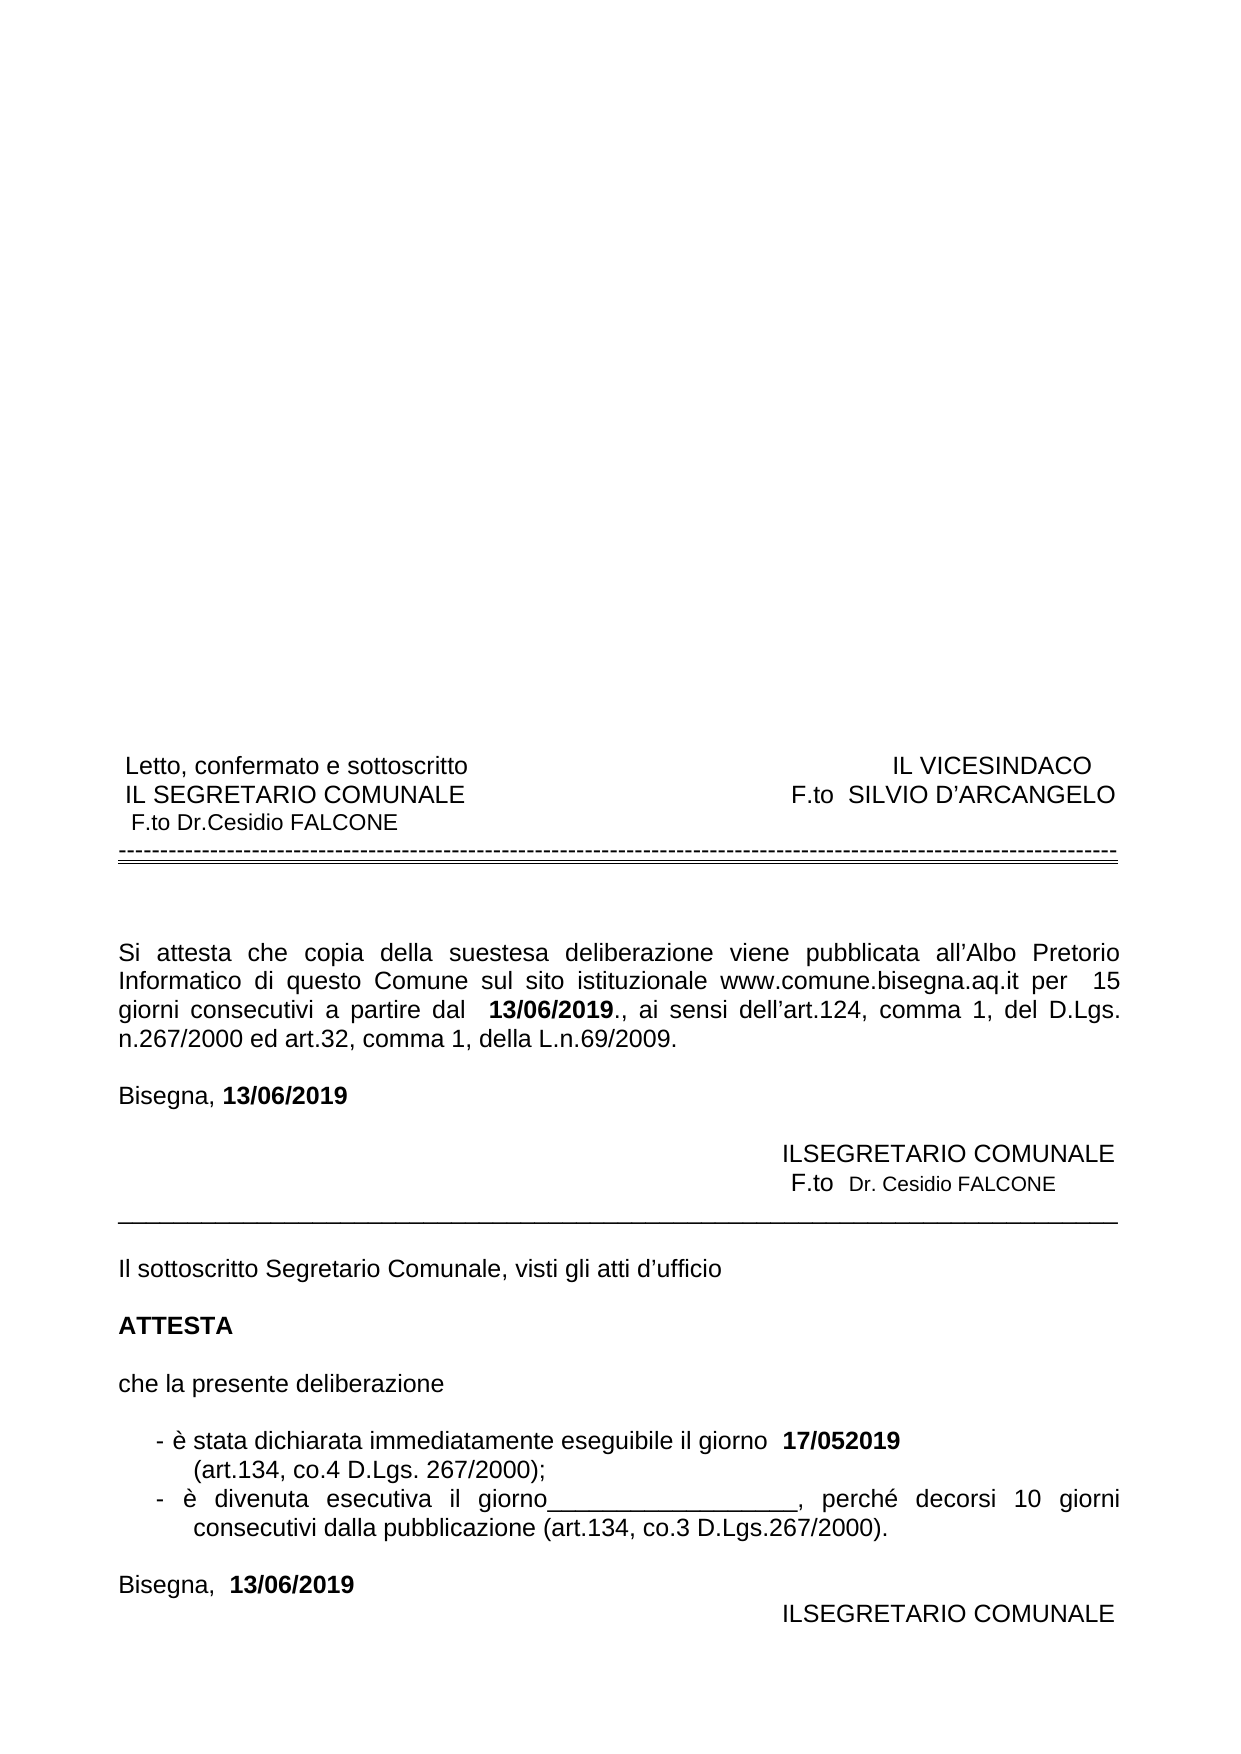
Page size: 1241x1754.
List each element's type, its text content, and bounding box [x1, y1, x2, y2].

text Si attesta che copia della suestesa deliberazione viene pubblicata all’Albo Pretorio Informatico di questo Comune sul sito istituzionale www.comune.bisegna.aq.it per 15 giorni consecutivi a partire dal 13/06/2019., ai sensi dell’art.124, comma 1, del D.Lgs. n.267/2000 ed art.32, comma 1, della L.n.69/2009. [118, 938, 1122, 1053]
text ATTESTA [118, 1311, 1122, 1340]
list è divenuta esecutiva il giorno__________________, perché decorsi 10 giorni consecutivi dalla pubblicazione (art.134, co.3 D.Lgs.267/2000). [156, 1484, 1122, 1541]
text ________________________________________________________________________ [118, 1196, 1122, 1225]
text ILSEGRETARIO COMUNALE [118, 1599, 1122, 1628]
text (art.134, co.4 D.Lgs. 267/2000); [193, 1455, 1122, 1484]
text Il sottoscritto Segretario Comunale, visti gli atti d’ufficio [118, 1254, 1122, 1283]
list è stata dichiarata immediatamente eseguibile il giorno 17/052019 [156, 1426, 1122, 1455]
subtitle Letto, confermato e sottoscritto IL VICESINDACO [118, 751, 1122, 780]
text Bisegna, 13/06/2019 [118, 1081, 1122, 1110]
subtitle F.to Dr.Cesidio FALCONE [118, 809, 1122, 835]
text IL SEGRETARIO COMUNALE F.to SILVIO D’ARCANGELO [118, 780, 1122, 809]
text Bisegna, 13/06/2019 [118, 1570, 1122, 1599]
text F.to Dr. Cesidio FALCONE [118, 1168, 1122, 1196]
text che la presente deliberazione [118, 1369, 1122, 1398]
text ILSEGRETARIO COMUNALE [118, 1139, 1122, 1168]
text ------------------------------------------------------------------------------------------------------------------------ [118, 835, 1122, 864]
